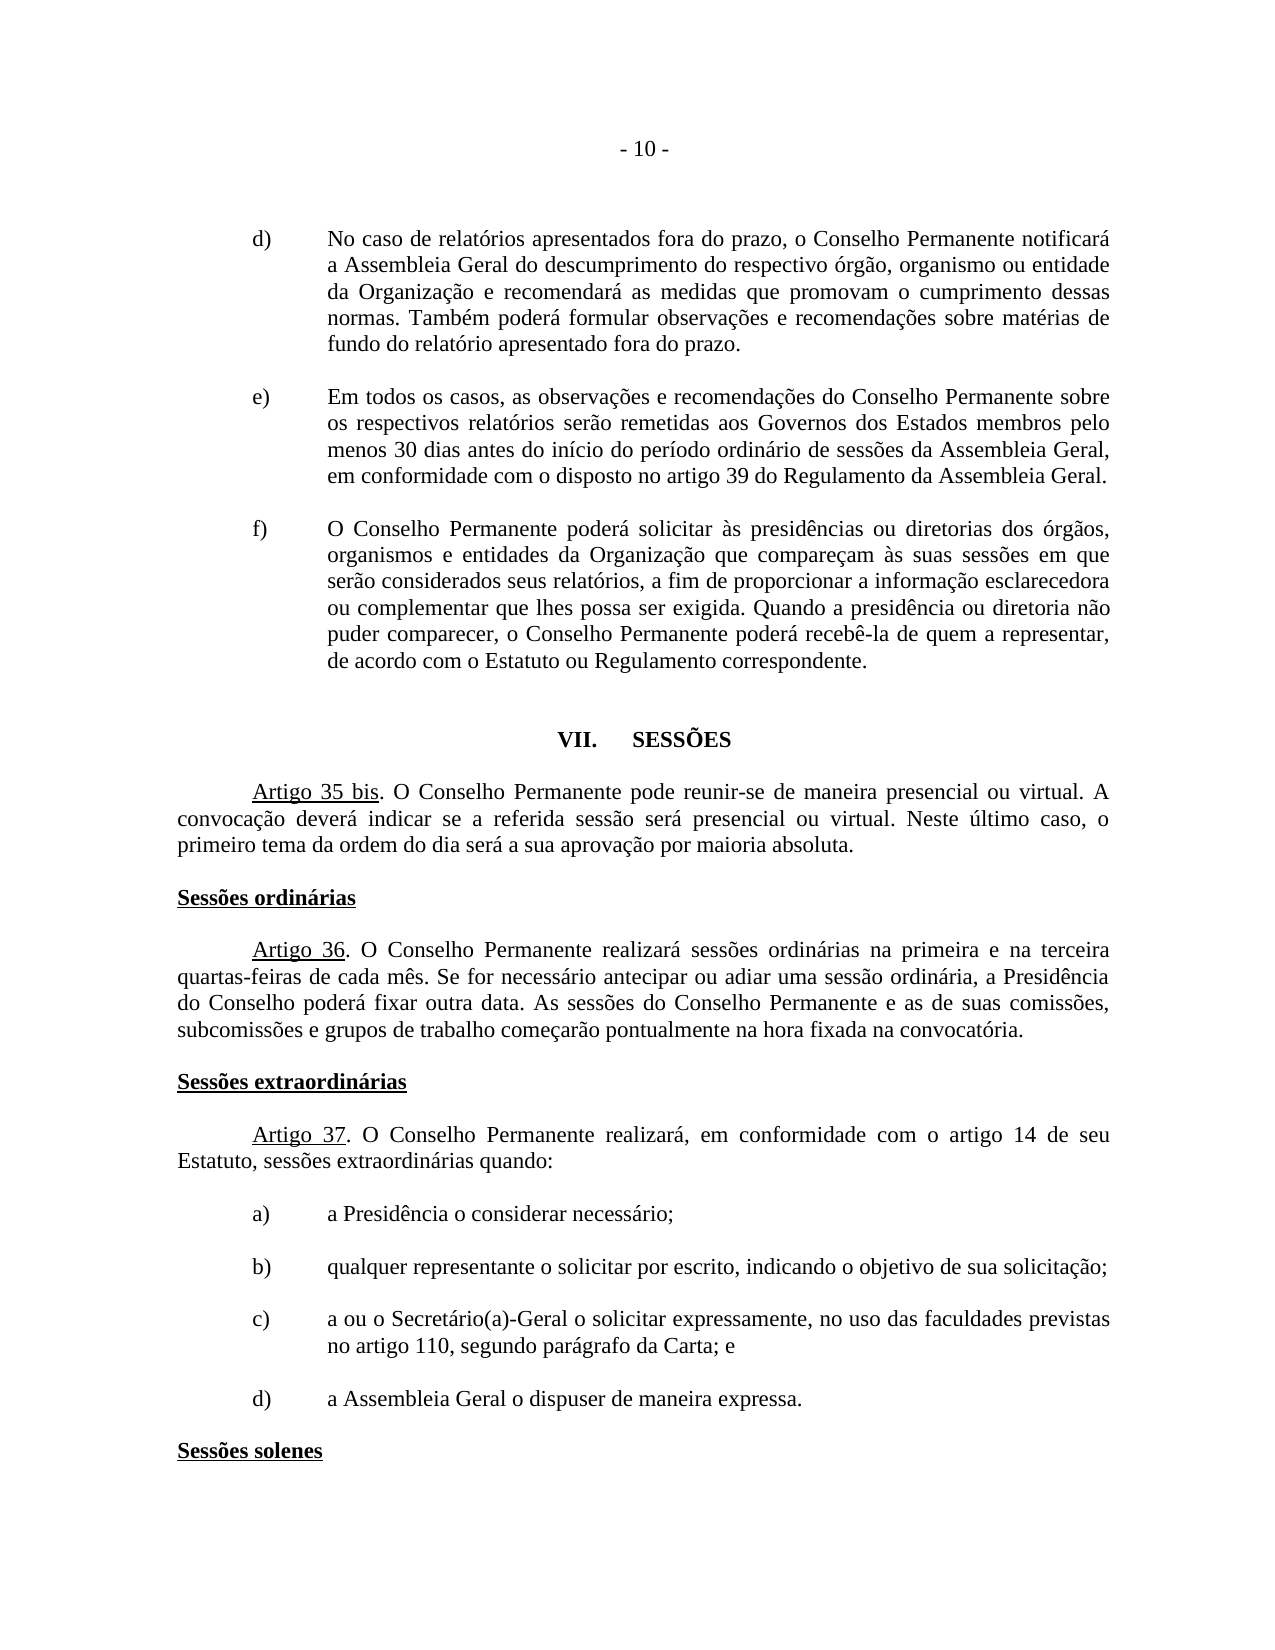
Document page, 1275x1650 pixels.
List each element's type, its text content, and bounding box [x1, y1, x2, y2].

text e) Em todos os casos, as observações e recomendações do Conselho Permanente sobre os respectivos relatórios serão remetidas aos Governos dos Estados membros pelo menos 30 dias antes do início do período ordinário de sessões da Assembleia Geral, em conformidade com o disposto no artigo 39 do Regulamento da Assembleia Geral. [252, 383, 1111, 488]
subtitle VII. SESSÕES [177, 726, 1111, 752]
text c) a ou o Secretário(a)-Geral o solicitar expressamente, no uso das faculdades previstas no artigo 110, segundo parágrafo da Carta; e [252, 1306, 1111, 1358]
subtitle Sessões extraordinárias [177, 1068, 1111, 1095]
text Artigo 35 bis. O Conselho Permanente pode reunir-se de maneira presencial ou virtual. A convocação deverá indicar se a referida sessão será presencial ou virtual. Neste último caso, o primeiro tema da ordem do dia será a sua aprovação por maioria absoluta. [177, 778, 1111, 857]
text a) a Presidência o considerar necessário; [177, 1200, 1111, 1226]
text Artigo 36. O Conselho Permanente realizará sessões ordinárias na primeira e na terceira quartas-feiras de cada mês. Se for necessário antecipar ou adiar uma sessão ordinária, a Presidência do Conselho poderá fixar outra data. As sessões do Conselho Permanente e as de suas comissões, subcomissões e grupos de trabalho começarão pontualmente na hora fixada na convocatória. [177, 937, 1111, 1042]
text Artigo 37. O Conselho Permanente realizará, em conformidade com o artigo 14 de seu Estatuto, sessões extraordinárias quando: [177, 1121, 1111, 1174]
text b) qualquer representante o solicitar por escrito, indicando o objetivo de sua solicitação; [177, 1253, 1111, 1279]
text d) a Assembleia Geral o dispuser de maneira expressa. [177, 1384, 1111, 1411]
subtitle Sessões ordinárias [177, 884, 1111, 910]
text d) No caso de relatórios apresentados fora do prazo, o Conselho Permanente notificará a Assembleia Geral do descumprimento do respectivo órgão, organismo ou entidade da Organização e recomendará as medidas que promovam o cumprimento dessas normas. Também poderá formular observações e recomendações sobre matérias de fundo do relatório apresentado fora do prazo. [252, 225, 1111, 357]
text f) O Conselho Permanente poderá solicitar às presidências ou diretorias dos órgãos, organismos e entidades da Organização que compareçam às suas sessões em que serão considerados seus relatórios, a fim de proporcionar a informação esclarecedora ou complementar que lhes possa ser exigida. Quando a presidência ou diretoria não puder comparecer, o Conselho Permanente poderá recebê-la de quem a representar, de acordo com o Estatuto ou Regulamento correspondente. [252, 515, 1111, 673]
subtitle Sessões solenes [177, 1437, 1111, 1464]
